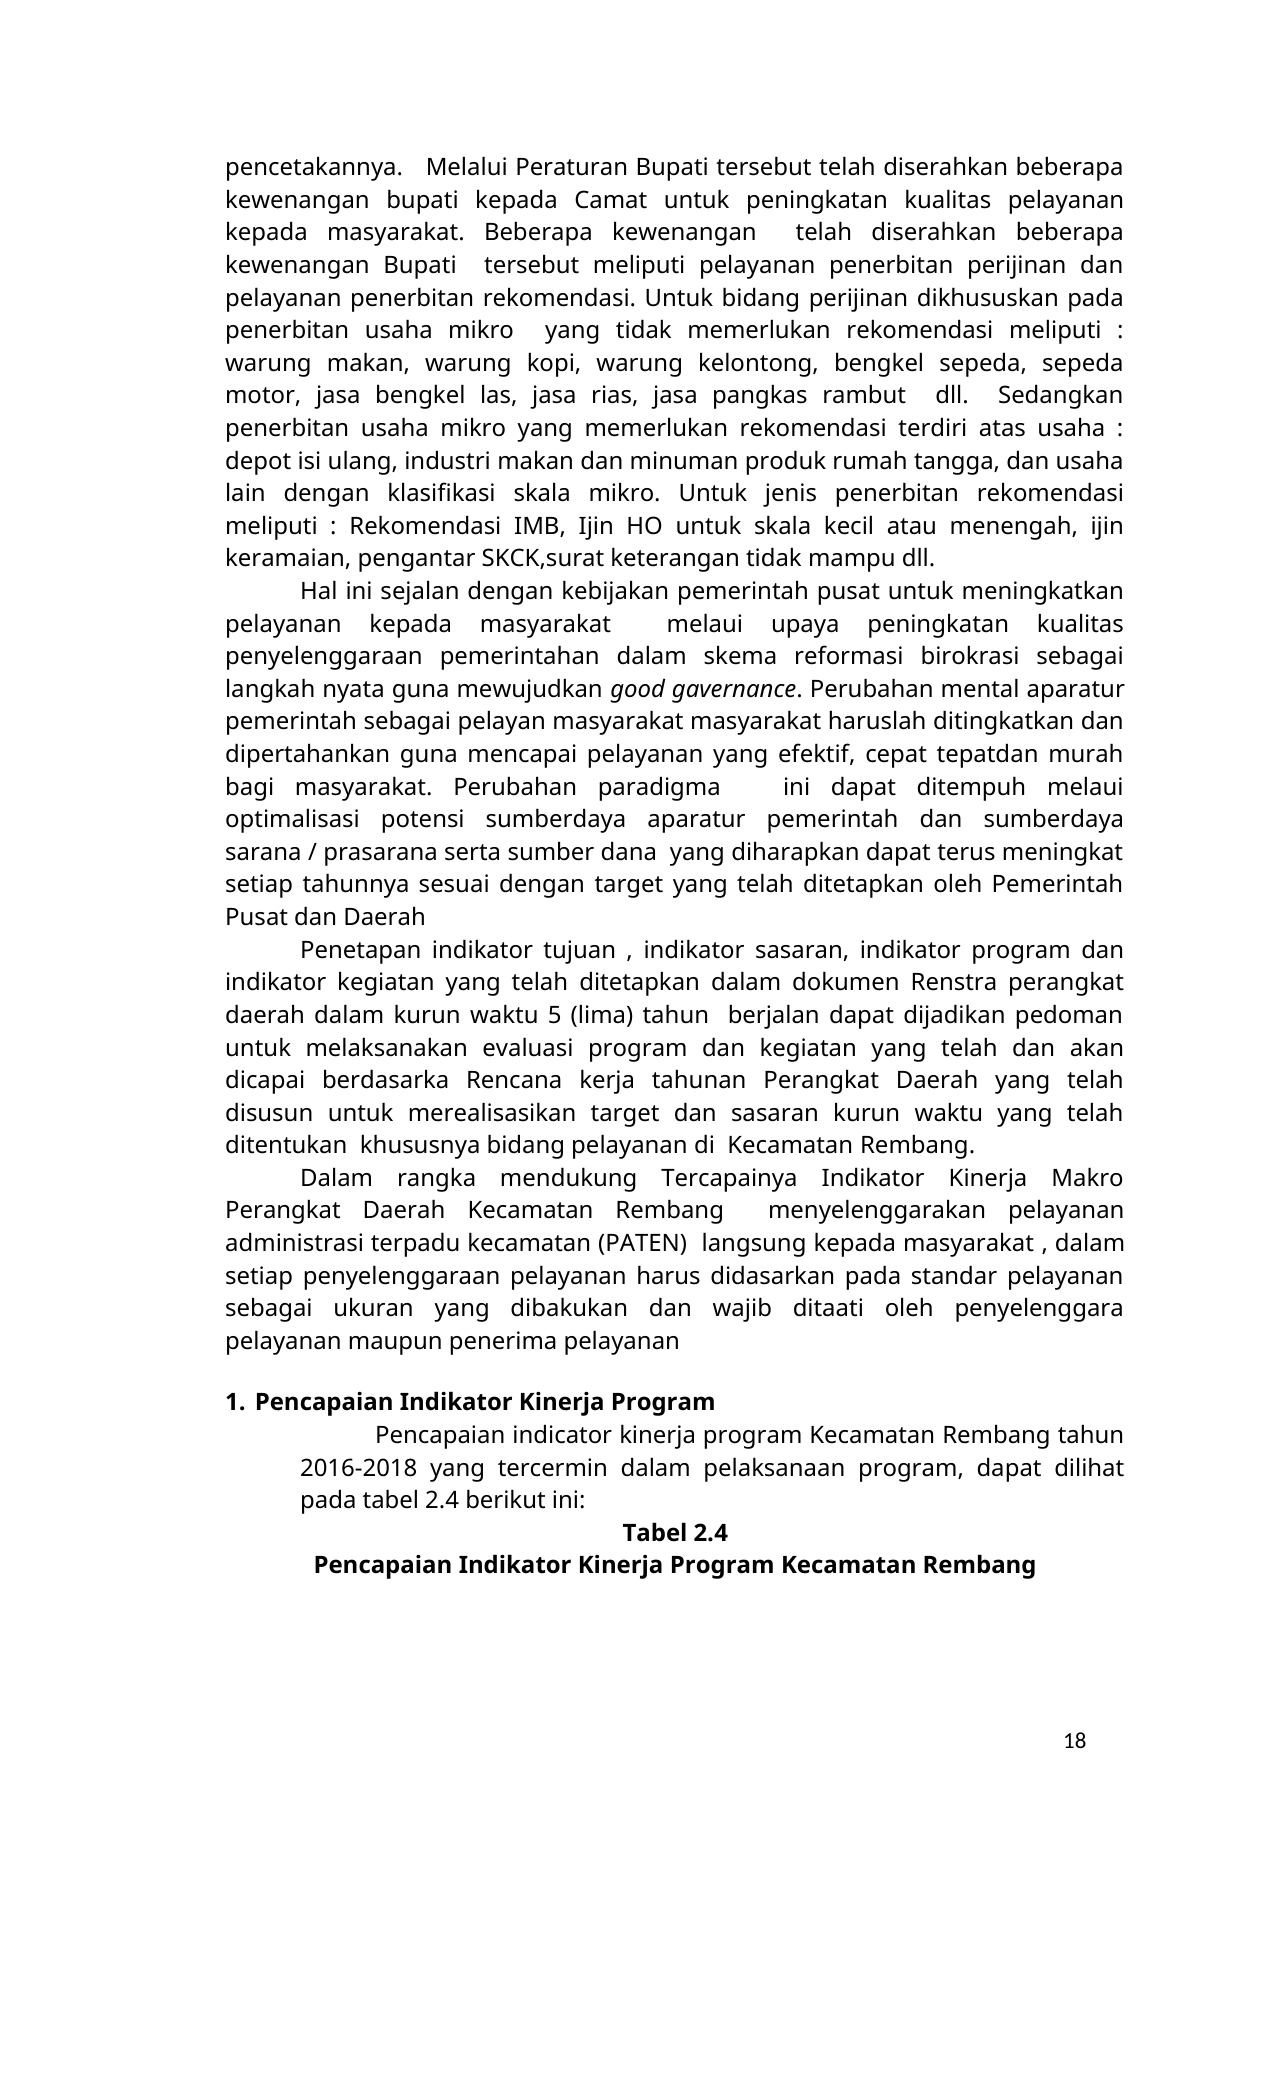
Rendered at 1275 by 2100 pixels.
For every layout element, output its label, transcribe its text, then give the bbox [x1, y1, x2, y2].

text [225, 150, 1125, 574]
text Pencapaian indicator kinerja program Kecamatan Rembang tahun 2016-2018 yang tercermin dalam pelaksanaan program, dapat dilihat pada tabel 2.4 berikut ini: [300, 1418, 1125, 1516]
text Dalam rangka mendukung Tercapainya Indikator Kinerja Makro Perangkat Daerah Kecamatan Rembang menyelenggarakan pelayanan administrasi terpadu kecamatan (PATEN) langsung kepada masyarakat , dalam setiap penyelenggaraan pelayanan harus didasarkan pada standar pelayanan sebagai ukuran yang dibakukan dan wajib ditaati oleh penyelenggara pelayanan maupun penerima pelayanan [225, 1161, 1125, 1356]
text Hal ini sejalan dengan kebijakan pemerintah pusat untuk meningkatkan pelayanan kepada masyarakat melaui upaya peningkatan kualitas penyelenggaraan pemerintahan dalam skema reformasi birokrasi sebagai langkah nyata guna mewujudkan good gavernance. Perubahan mental aparatur pemerintah sebagai pelayan masyarakat masyarakat haruslah ditingkatkan dan dipertahankan guna mencapai pelayanan yang efektif, cepat tepatdan murah bagi masyarakat. Perubahan paradigma ini dapat ditempuh melaui optimalisasi potensi sumberdaya aparatur pemerintah dan sumberdaya sarana / prasarana serta sumber dana yang diharapkan dapat terus meningkat setiap tahunnya sesuai dengan target yang telah ditetapkan oleh Pemerintah Pusat dan Daerah [225, 574, 1125, 932]
text Penetapan indikator tujuan , indikator sasaran, indikator program dan indikator kegiatan yang telah ditetapkan dalam dokumen Renstra perangkat daerah dalam kurun waktu 5 (lima) tahun berjalan dapat dijadikan pedoman untuk melaksanakan evaluasi program dan kegiatan yang telah dan akan dicapai berdasarka Rencana kerja tahunan Perangkat Daerah yang telah disusun untuk merealisasikan target dan sasaran kurun waktu yang telah ditentukan khususnya bidang pelayanan di Kecamatan Rembang. [225, 932, 1125, 1161]
text 1. Pencapaian Indikator Kinerja Program [225, 1385, 1125, 1418]
text Tabel 2.4 Pencapaian Indikator Kinerja Program Kecamatan Rembang [225, 1516, 1125, 1581]
